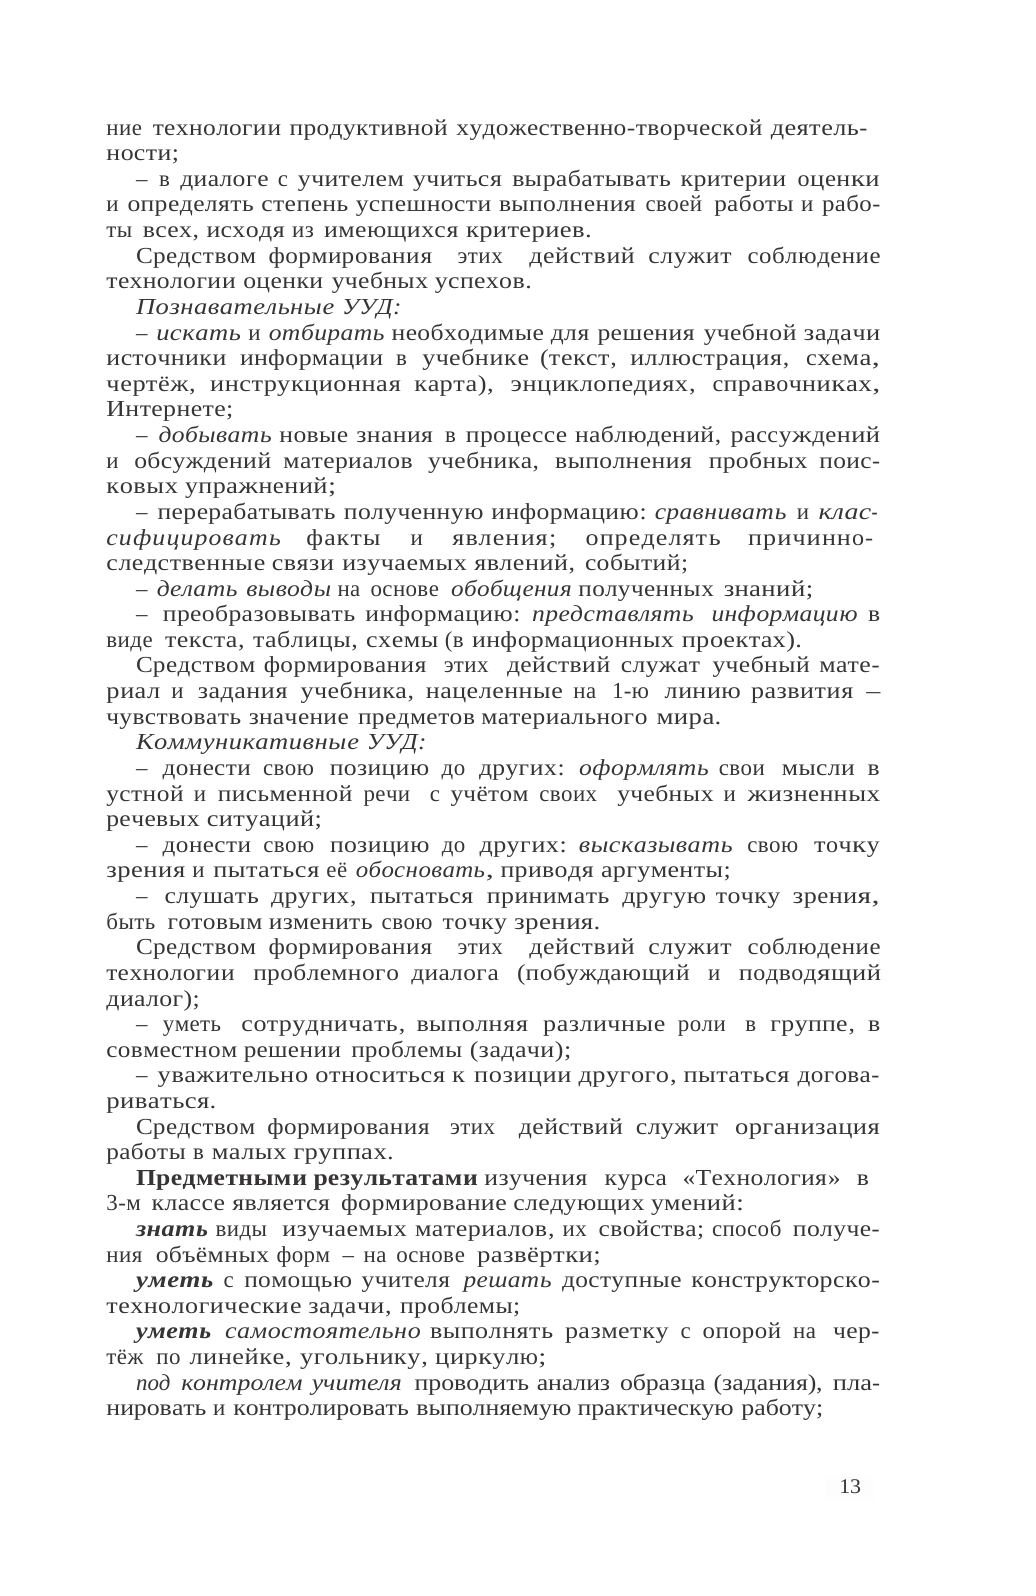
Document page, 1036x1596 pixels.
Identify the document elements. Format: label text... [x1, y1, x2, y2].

text – уважительно относиться к позиции другого, пытаться догова- риваться. [106, 1062, 880, 1114]
text под контролем учителя проводить анализ образца (задания), пла- нировать и контролировать выполняемую практическую работу; [106, 1370, 880, 1421]
text – преобразовывать информацию: представлять информацию в виде текста, таблицы, схемы (в информационных проектах). [106, 601, 880, 652]
text – донести свою позицию до других: высказывать свою точку зрения и пытаться её обосновать, приводя аргументы; [106, 832, 880, 883]
text Предметными результатами изучения курса «Технология» в [136, 1165, 892, 1190]
text – делать выводы на основе обобщения полученных знаний; [136, 576, 892, 601]
text – уметь сотрудничать, выполняя различные роли в группе, в совместном решении проблемы (задачи); [106, 1011, 880, 1062]
text – донести свою позицию до других: оформлять свои мысли в устной и письменной речи с учётом своих учебных и жизненных речевых ситуаций; [106, 755, 880, 832]
text Коммуникативные УУД: [136, 729, 892, 755]
text – перерабатывать полученную информацию: сравнивать и клас- сифицировать факты и явления; определять причинно- следственные связи изучаемых явлений, событий; [106, 499, 880, 576]
text Средством формирования этих действий служит соблюдение технологии проблемного диалога (побуждающий и подводящий диалог); [106, 934, 881, 1011]
text – добывать новые знания в процессе наблюдений, рассуждений и обсуждений материалов учебника, выполнения пробных поис- ковых упражнений; [106, 422, 880, 499]
text Средством формирования этих действий служит соблюдение технологии оценки учебных успехов. [106, 243, 881, 294]
text уметь с помощью учителя решать доступные конструкторско- технологические задачи, проблемы; [106, 1267, 880, 1318]
text – искать и отбирать необходимые для решения учебной задачи источники информации в учебнике (текст, иллюстрация, схема, чертёж, инструкционная карта), энциклопедиях, справочниках, Интернете; [106, 319, 880, 422]
text знать виды изучаемых материалов, их свойства; способ получе- ния объёмных форм – на основе развёртки; [106, 1216, 880, 1267]
text – слушать других, пытаться принимать другую точку зрения, быть готовым изменить свою точку зрения. [106, 883, 880, 934]
text Средством формирования этих действий служат учебный мате- риал и задания учебника, нацеленные на 1-ю линию развития – чувствовать значение предметов материального мира. [106, 652, 880, 729]
text уметь самостоятельно выполнять разметку с опорой на чер- тёж по линейке, угольнику, циркулю; [106, 1318, 880, 1370]
text – в диалоге с учителем учиться вырабатывать критерии оценки и определять степень успешности выполнения своей работы и рабо- ты всех, исходя из имеющихся критериев. [106, 166, 880, 243]
text ние технологии продуктивной художественно-творческой деятель- ности; [106, 114, 880, 166]
text Познавательные УУД: [136, 294, 892, 319]
text 3-м классе является формирование следующих умений: [106, 1190, 892, 1216]
text Средством формирования этих действий служит организация работы в малых группах. [106, 1114, 880, 1165]
